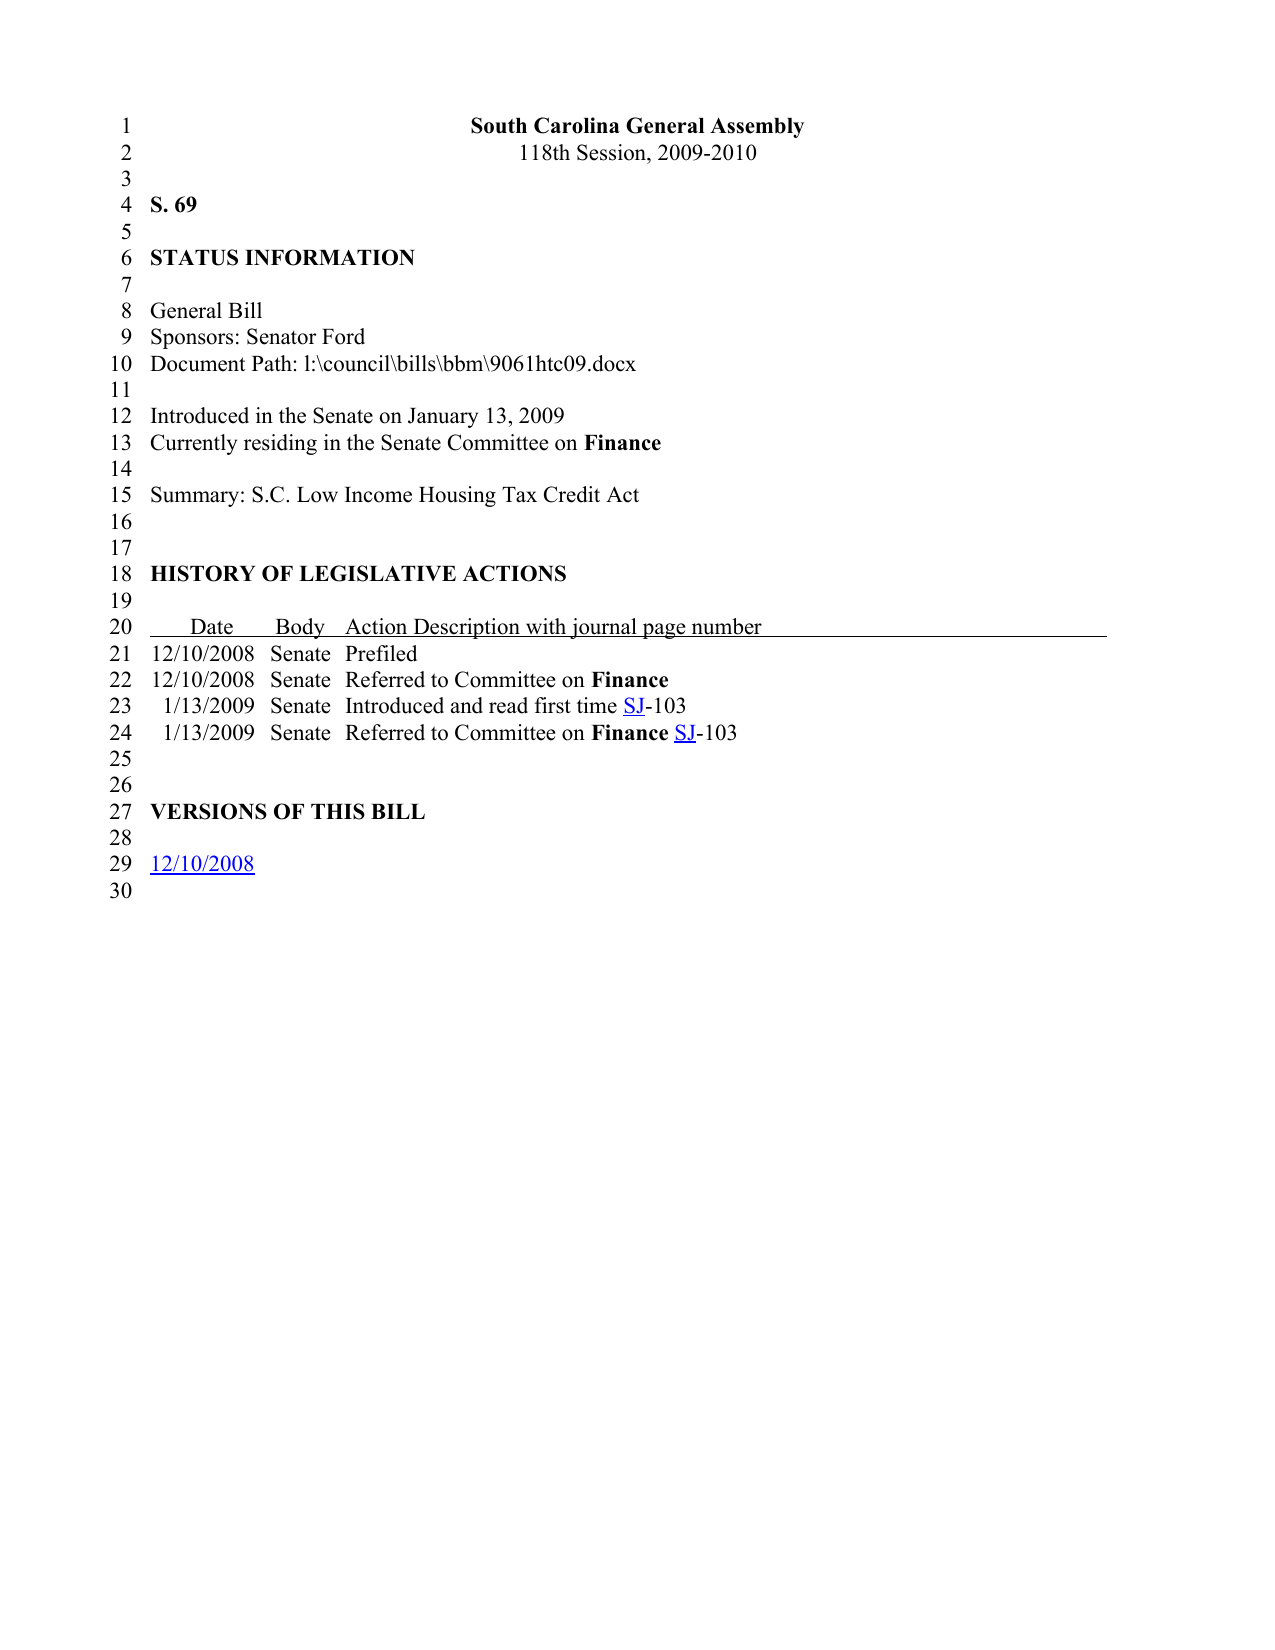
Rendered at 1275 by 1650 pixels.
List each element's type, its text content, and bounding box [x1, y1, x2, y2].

text 12/10/2008 Senate Referred to Committee on Finance [150, 666, 1125, 692]
text HISTORY OF LEGISLATIVE ACTIONS [150, 561, 1125, 587]
text Sponsors: Senator Ford [150, 323, 1125, 350]
text Introduced in the Senate on January 13, 2009 [150, 402, 1125, 429]
text Date Body Action Description with journal page number [150, 613, 1125, 639]
text Summary: S.C. Low Income Housing Tax Credit Act [150, 481, 1125, 508]
text VERSIONS OF THIS BILL [150, 798, 1125, 824]
text 12/10/2008 Senate Prefiled [150, 639, 1125, 666]
text 1/13/2009 Senate Introduced and read first time SJ-103 [150, 692, 1125, 719]
text S. 69 [150, 192, 1125, 218]
text South Carolina General Assembly [150, 112, 1125, 139]
text STATUS INFORMATION [150, 244, 1125, 271]
text 118th Session, 2009-2010 [150, 139, 1125, 165]
text Currently residing in the Senate Committee on Finance [150, 429, 1125, 455]
text 1/13/2009 Senate Referred to Committee on Finance SJ-103 [150, 719, 1125, 745]
text Document Path: l:\council\bills\bbm\9061htc09.docx [150, 350, 1125, 376]
text General Bill [150, 297, 1125, 323]
text 12/10/2008 [150, 850, 1125, 877]
